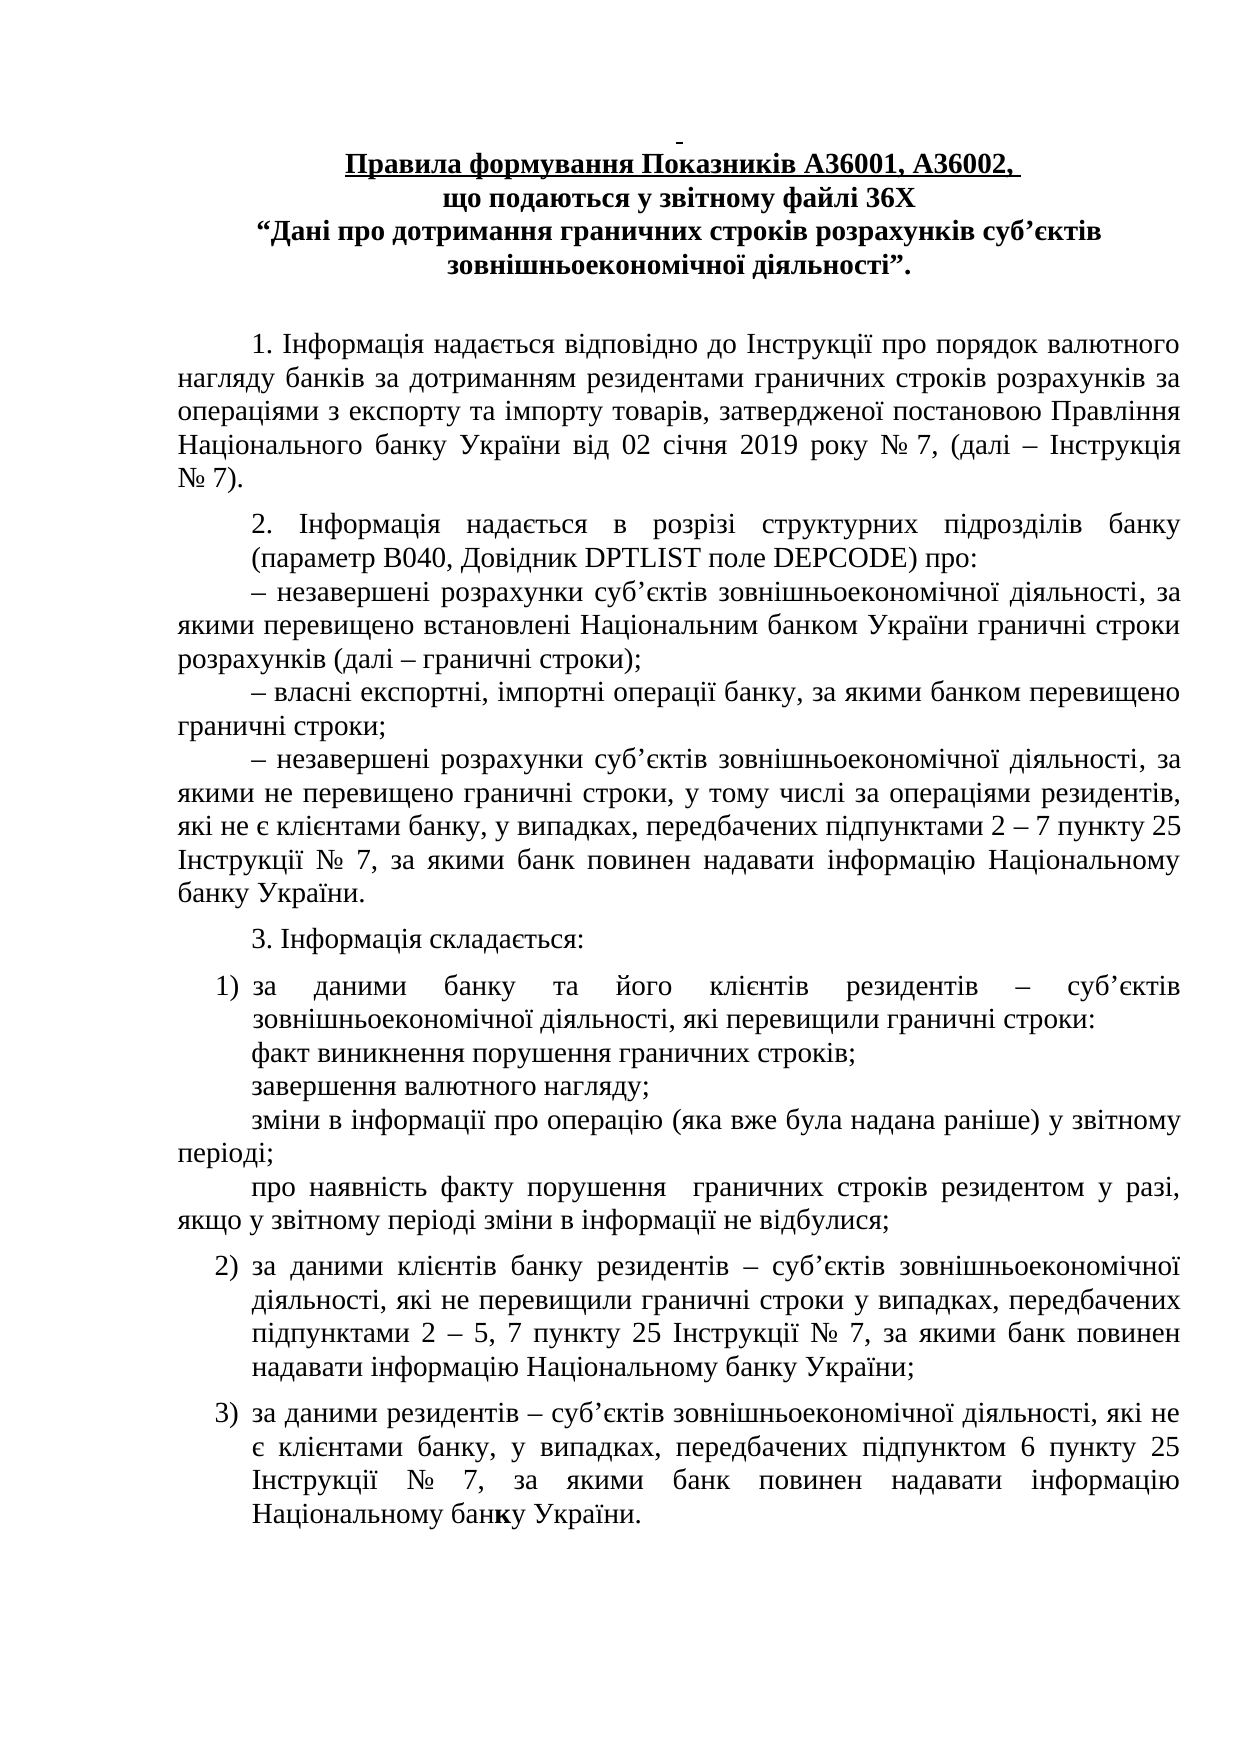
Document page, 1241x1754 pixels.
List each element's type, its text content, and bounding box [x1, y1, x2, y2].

text зміни в інформації про операцію (яка вже була надана раніше) у звітному періоді; [177, 1102, 1181, 1169]
text про наявність факту порушення граничних строків резидентом у разі, якщо у звітному періоді зміни в інформації не відбулися; [177, 1169, 1181, 1236]
list за даними клієнтів банку резидентів – суб’єктів зовнішньоекономічної діяльності, які не перевищили граничні строки у випадках, передбачених підпунктами 2 – 5, 7 пункту 25 Інструкції № 7, за якими банк повинен надавати інформацію Національному банку України; [214, 1248, 1181, 1383]
text факт виникнення порушення граничних строків; [177, 1035, 1181, 1068]
text що подаються у звітному файлі 36X [177, 180, 1181, 213]
list 2. Інформація надається в розрізі структурних підрозділів банку (параметр B040, Довідник DPTLIST поле DEPCODE) про: [251, 507, 1181, 574]
list – власні експортні, імпортні операції банку, за якими банком перевищено граничні строки; [177, 674, 1181, 741]
text завершення валютного нагляду; [177, 1068, 1181, 1102]
list незавершені розрахунки суб’єктів зовнішньоекономічної діяльності, за якими перевищено встановлені Національним банком України граничні строки розрахунків (далі – граничні строки); [177, 574, 1181, 674]
list – незавершені розрахунки суб’єктів зовнішньоекономічної діяльності, за якими не перевищено граничні строки, у тому числі за операціями резидентів, які не є клієнтами банку, у випадках, передбачених підпунктами 2 – 7 пункту 25 Інструкції № 7, за якими банк повинен надавати інформацію Національному банку України. [177, 741, 1181, 909]
list за даними резидентів – суб’єктів зовнішньоекономічної діяльності, які не є клієнтами банку, у випадках, передбачених підпунктом 6 пункту 25 Інструкції № 7, за якими банк повинен надавати інформацію Національному банку України. [214, 1395, 1181, 1529]
text Правила формування Показників A36001, A36002, [177, 118, 1181, 180]
text 3. Інформація складається: [177, 922, 1181, 955]
list за даними банку та його клієнтів резидентів – суб’єктів зовнішньоекономічної діяльності, які перевищили граничні строки: [215, 968, 1181, 1035]
list 1. Інформація надається відповідно до Інструкції про порядок валютного нагляду банків за дотриманням резидентами граничних строків розрахунків за операціями з експорту та імпорту товарів, затвердженої постановою Правління Національного банку України від 02 січня 2019 року № 7, (далі – Інструкція № 7). [177, 326, 1181, 494]
text “Дані про дотримання граничних строків розрахунків суб’єктів зовнішньоекономічної діяльності”. [177, 213, 1181, 280]
